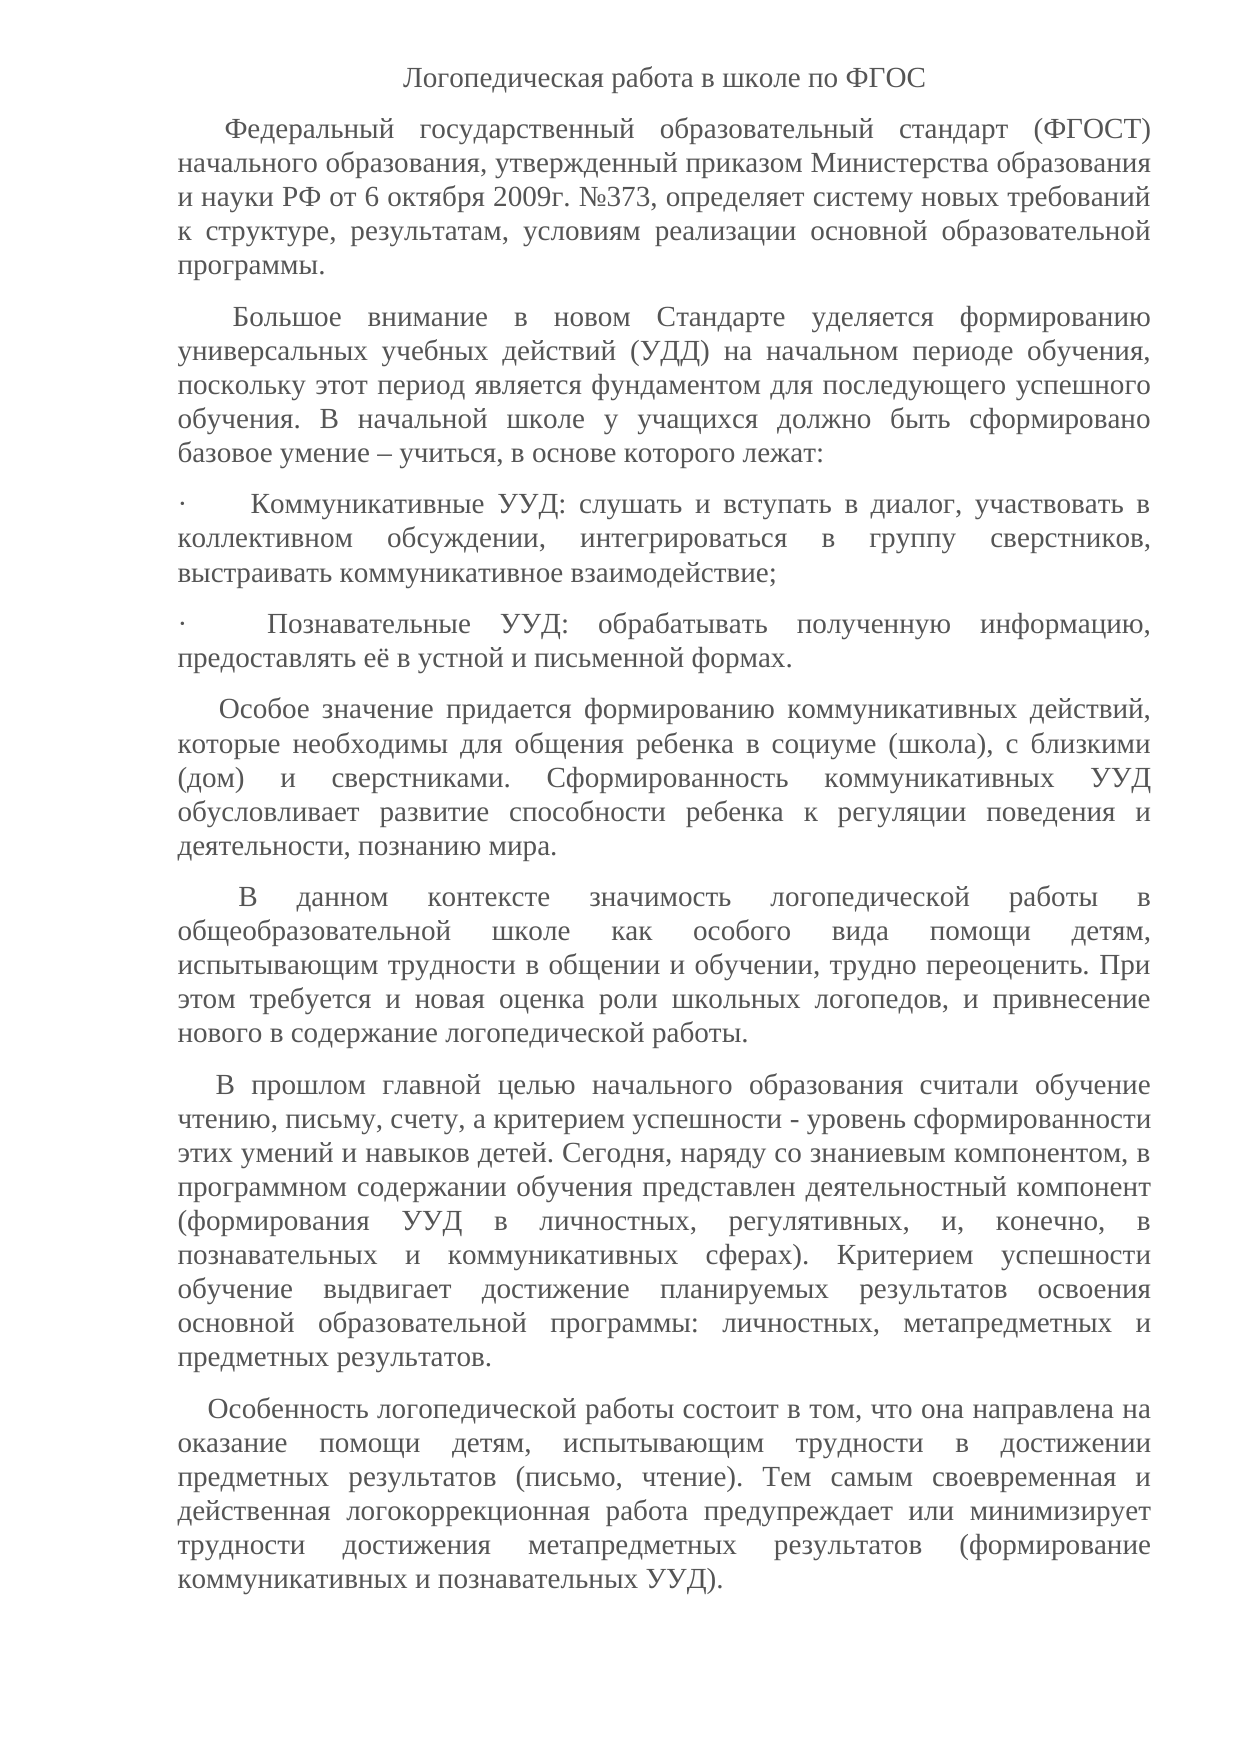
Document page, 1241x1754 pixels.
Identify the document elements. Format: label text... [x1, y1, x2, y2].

text Логопедическая работа в школе по ФГОС [177, 59, 1152, 93]
text Особое значение придается формированию коммуникативных действий, которые необходимы для общения ребенка в социуме (школа), с близкими (дом) и сверстниками. Сформированность коммуникативных УУД обусловливает развитие способности ребенка к регуляции поведения и деятельности, познанию мира. [177, 691, 1152, 861]
text В прошлом главной целью начального образования считали обучение чтению, письму, счету, а критерием успешности - уровень сформированности этих умений и навыков детей. Сегодня, наряду со знаниевым компонентом, в программном содержании обучения представлен деятельностный компонент (формирования УУД в личностных, регулятивных, и, конечно, в познавательных и коммуникативных сферах). Критерием успешности обучение выдвигает достижение планируемых результатов освоения основной образовательной программы: личностных, метапредметных и предметных результатов. [177, 1067, 1152, 1373]
text Особенность логопедической работы состоит в том, что она направлена на оказание помощи детям, испытывающим трудности в достижении предметных результатов (письмо, чтение). Тем самым своевременная и действенная логокоррекционная работа предупреждает или минимизирует трудности достижения метапредметных результатов (формирование коммуникативных и познавательных УУД). [177, 1391, 1152, 1595]
text · Познавательные УУД: обрабатывать полученную информацию, предоставлять её в устной и письменной формах. [177, 606, 1152, 674]
text В данном контексте значимость логопедической работы в общеобразовательной школе как особого вида помощи детям, испытывающим трудности в общении и обучении, трудно переоценить. При этом требуется и новая оценка роли школьных логопедов, и привнесение нового в содержание логопедической работы. [177, 879, 1152, 1049]
text Федеральный государственный образовательный стандарт (ФГОСТ) начального образования, утвержденный приказом Министерства образования и науки РФ от 6 октября 2009г. №373, определяет систему новых требований к структуре, результатам, условиям реализации основной образовательной программы. [177, 111, 1152, 281]
text Большое внимание в новом Стандарте уделяется формированию универсальных учебных действий (УДД) на начальном периоде обучения, поскольку этот период является фундаментом для последующего успешного обучения. В начальной школе у учащихся должно быть сформировано базовое умение – учиться, в основе которого лежат: [177, 298, 1152, 469]
text · Коммуникативные УУД: слушать и вступать в диалог, участвовать в коллективном обсуждении, интегрироваться в группу сверстников, выстраивать коммуникативное взаимодействие; [177, 486, 1152, 588]
